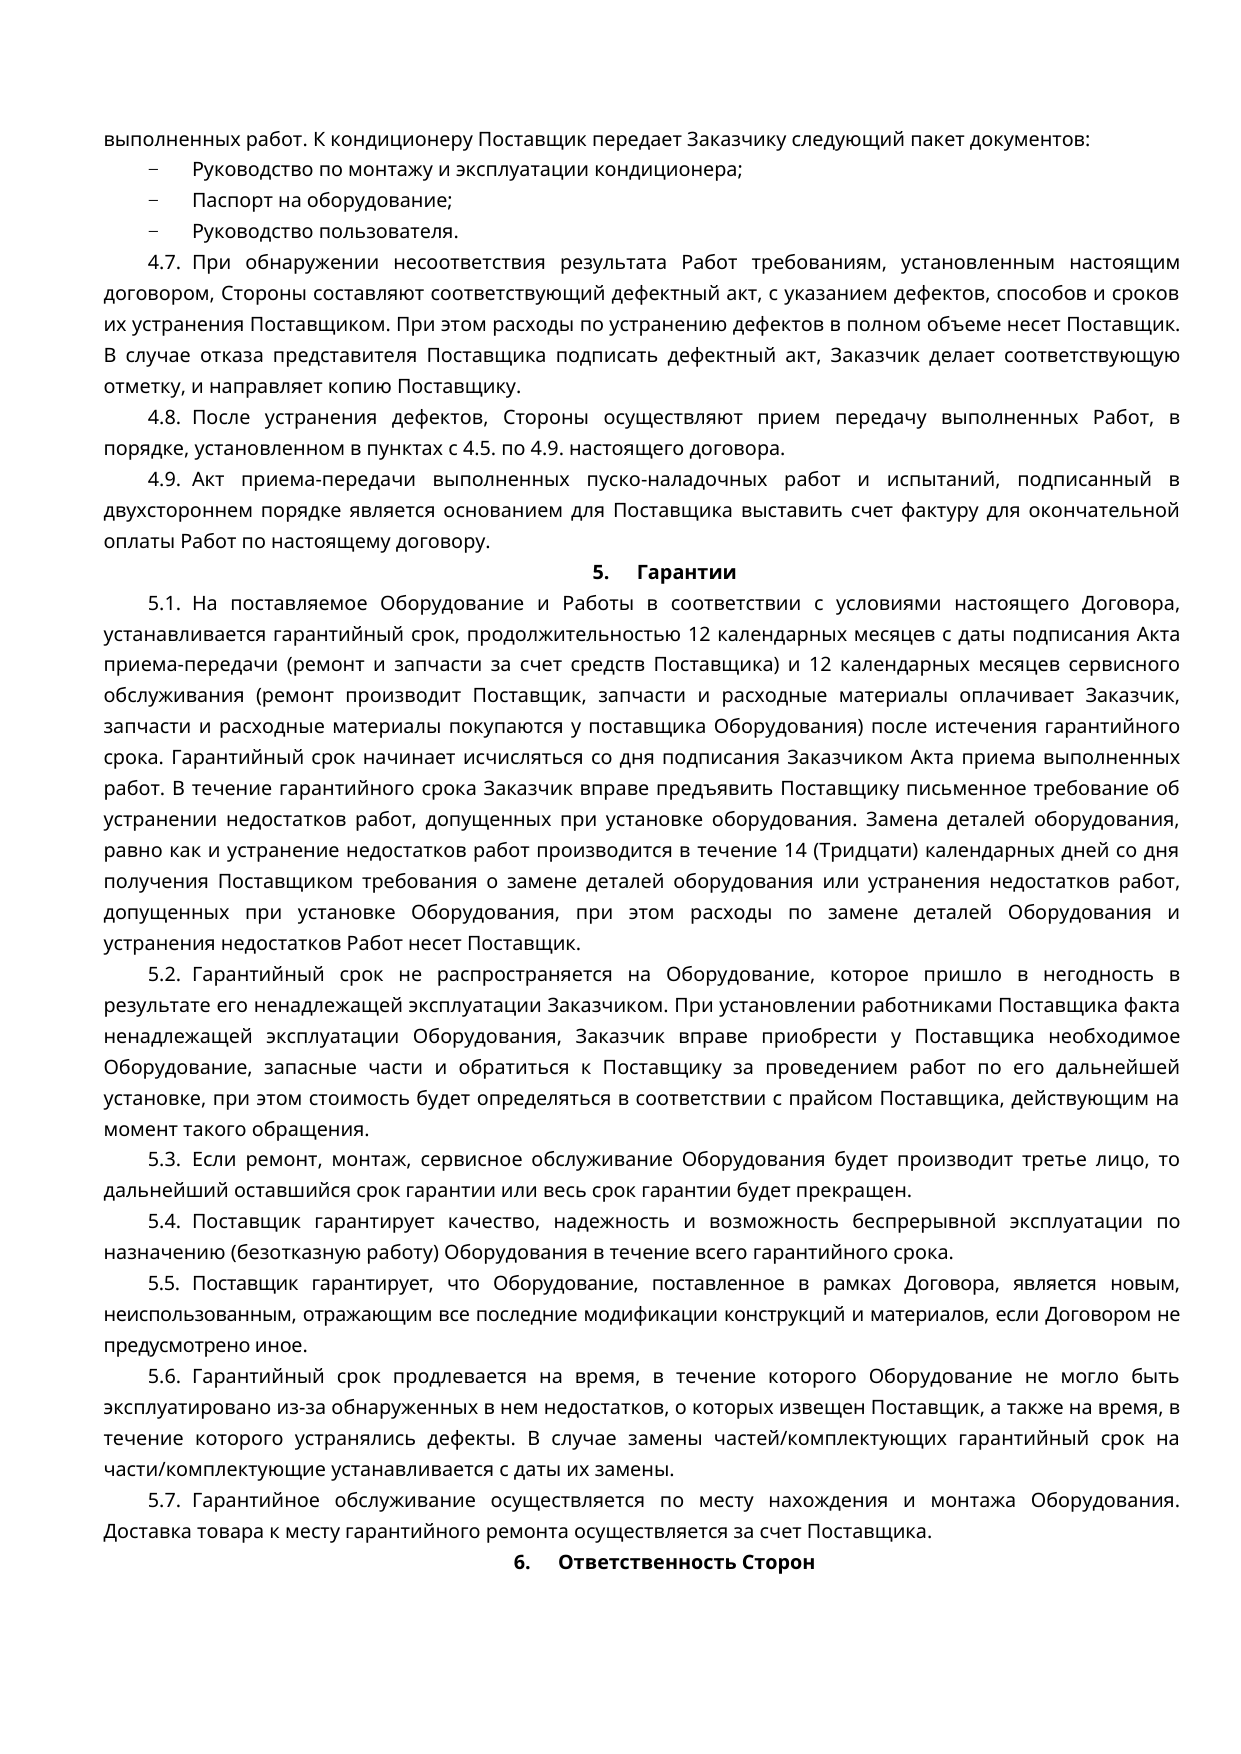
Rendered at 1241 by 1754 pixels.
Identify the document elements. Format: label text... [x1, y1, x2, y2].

list При обнаружении несоответствия результата Работ требованиям, установленным настоящим договором, Стороны составляют соответствующий дефектный акт, с указанием дефектов, способов и сроков их устранения Поставщиком. При этом расходы по устранению дефектов в полном объеме несет Поставщик. В случае отказа представителя Поставщика подписать дефектный акт, Заказчик делает соответствующую отметку, и направляет копию Поставщику. [103, 248, 1181, 399]
list После устранения дефектов, Стороны осуществляют прием передачу выполненных Работ, в порядке, установленном в пунктах с 4.5. по 4.9. настоящего договора. [103, 403, 1181, 461]
list Гарантийный срок продлевается на время, в течение которого Оборудование не могло быть эксплуатировано из-за обнаруженных в нем недостатков, о которых извещен Поставщик, а также на время, в течение которого устранялись дефекты. В случае замены частей/комплектующих гарантийный срок на части/комплектующие устанавливается с даты их замены. [103, 1362, 1181, 1482]
list Руководство по монтажу и эксплуатации кондиционера; [103, 156, 1181, 183]
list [103, 125, 1181, 152]
list Гарантии [103, 558, 1181, 585]
list Поставщик гарантирует качество, надежность и возможность беспрерывной эксплуатации по назначению (безотказную работу) Оборудования в течение всего гарантийного срока. [103, 1208, 1181, 1266]
list Акт приема-передачи выполненных пуско-наладочных работ и испытаний, подписанный в двухстороннем порядке является основанием для Поставщика выставить счет фактуру для окончательной оплаты Работ по настоящему договору. [103, 465, 1181, 554]
list На поставляемое Оборудование и Работы в соответствии с условиями настоящего Договора, устанавливается гарантийный срок, продолжительностью 12 календарных месяцев с даты подписания Акта приема-передачи (ремонт и запчасти за счет средств Поставщика) и 12 календарных месяцев сервисного обслуживания (ремонт производит Поставщик, запчасти и расходные материалы оплачивает Заказчик, запчасти и расходные материалы покупаются у поставщика Оборудования) после истечения гарантийного срока. Гарантийный срок начинает исчисляться со дня подписания Заказчиком Акта приема выполненных работ. В течение гарантийного срока Заказчик вправе предъявить Поставщику письменное требование об устранении недостатков работ, допущенных при установке оборудования. Замена деталей оборудования, равно как и устранение недостатков работ производится в течение 14 (Тридцати) календарных дней со дня получения Поставщиком требования о замене деталей оборудования или устранения недостатков работ, допущенных при установке Оборудования, при этом расходы по замене деталей Оборудования и устранения недостатков Работ несет Поставщик. [103, 589, 1181, 956]
list Если ремонт, монтаж, сервисное обслуживание Оборудования будет производит третье лицо, то дальнейший оставшийся срок гарантии или весь срок гарантии будет прекращен. [103, 1146, 1181, 1204]
list Руководство пользователя. [103, 218, 1181, 244]
list Паспорт на оборудование; [103, 187, 1181, 214]
list Гарантийное обслуживание осуществляется по месту нахождения и монтажа Оборудования. Доставка товара к месту гарантийного ремонта осуществляется за счет Поставщика. [103, 1486, 1181, 1544]
list Поставщик гарантирует, что Оборудование, поставленное в рамках Договора, является новым, неиспользованным, отражающим все последние модификации конструкций и материалов, если Договором не предусмотрено иное. [103, 1269, 1181, 1358]
list Гарантийный срок не распространяется на Оборудование, которое пришло в негодность в результате его ненадлежащей эксплуатации Заказчиком. При установлении работниками Поставщика факта ненадлежащей эксплуатации Оборудования, Заказчик вправе приобрести у Поставщика необходимое Оборудование, запасные части и обратиться к Поставщику за проведением работ по его дальнейшей установке, при этом стоимость будет определяться в соответствии с прайсом Поставщика, действующим на момент такого обращения. [103, 960, 1181, 1142]
list Ответственность Сторон [103, 1548, 1181, 1575]
